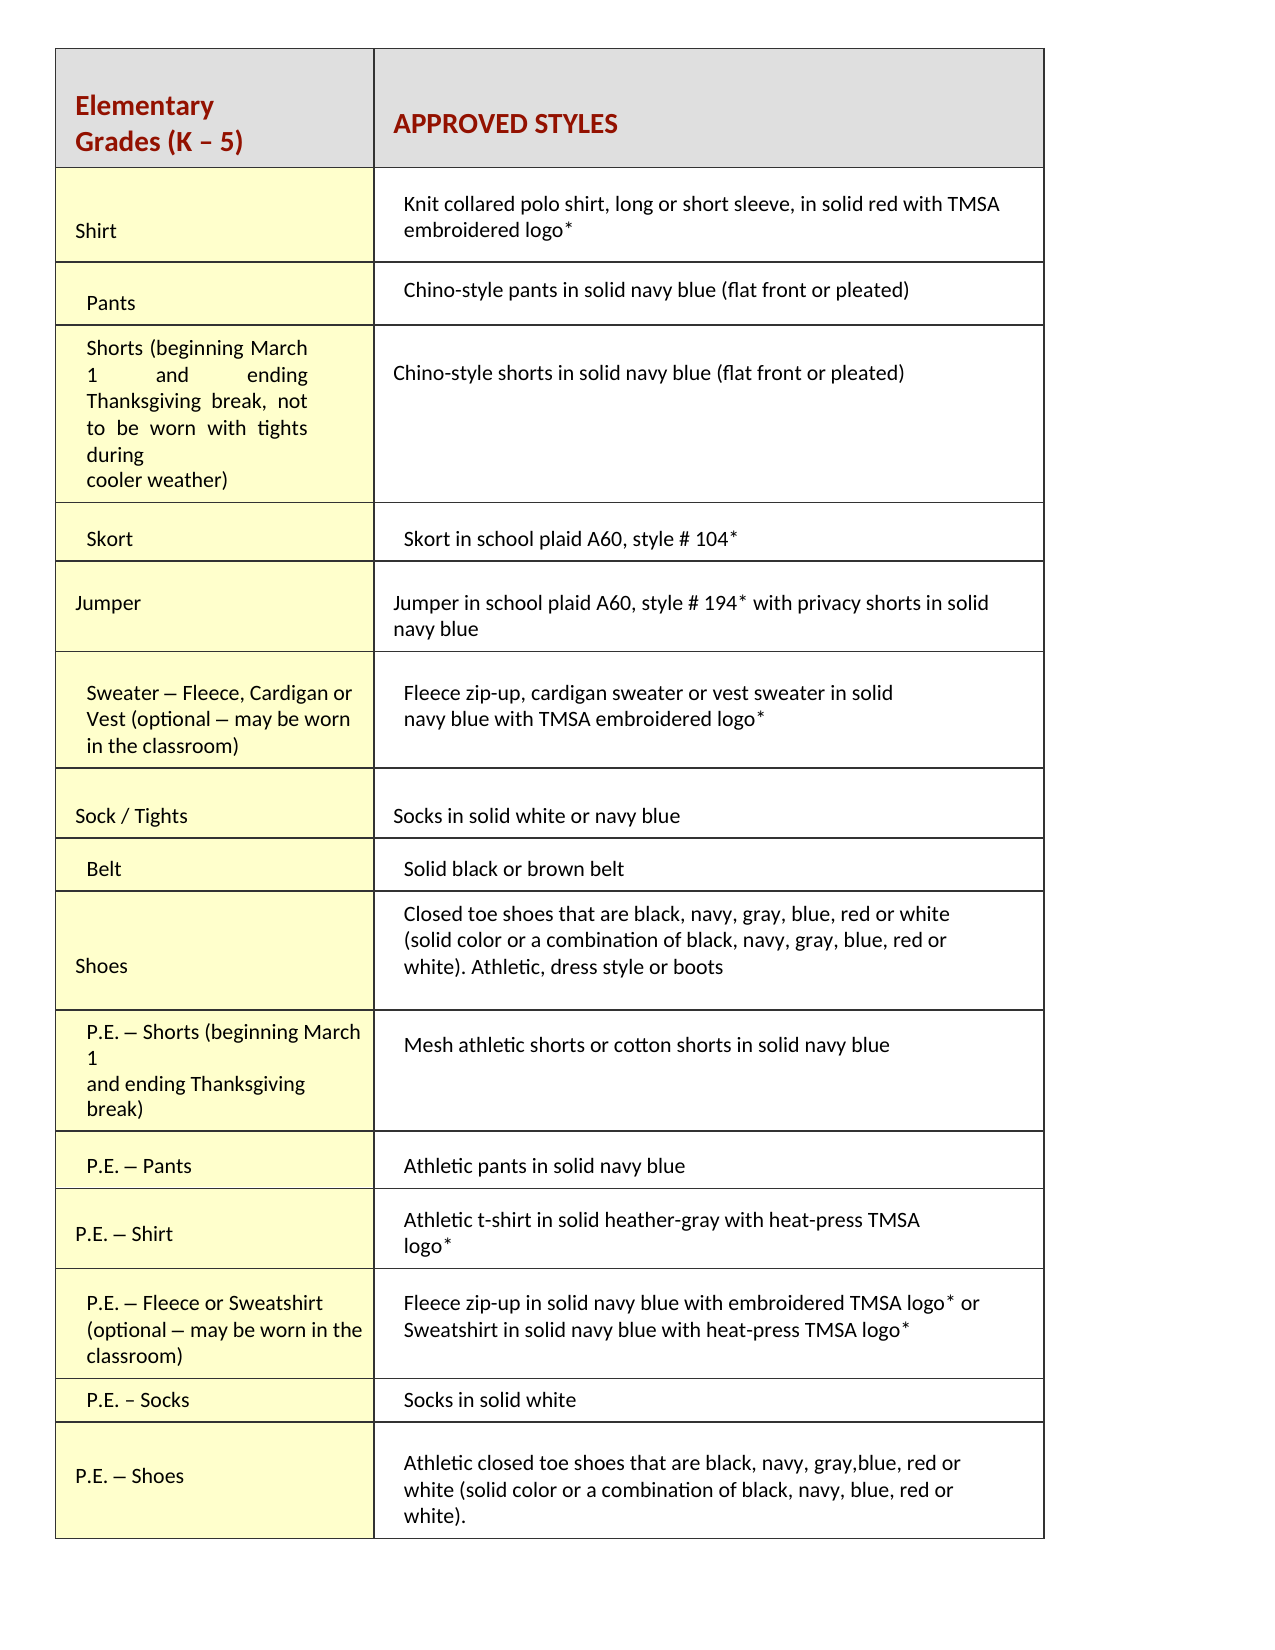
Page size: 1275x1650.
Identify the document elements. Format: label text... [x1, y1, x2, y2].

table_cell P.E. – Fleece or Sweatshirt (optional – may be worn in the classroom) [56, 1269, 373, 1378]
table_cell Solid black or brown belt [375, 839, 1043, 890]
table_cell Shorts (beginning March 1 and ending Thanksgiving break, not to be worn with tights during cooler weather) [56, 326, 373, 501]
table_cell Socks in solid white or navy blue [375, 769, 1043, 837]
table_cell Shirt [56, 168, 373, 261]
table_cell Athletic t-shirt in solid heather-gray with heat-press TMSA logo* [375, 1189, 1043, 1268]
table_cell P.E. – Pants [56, 1132, 373, 1187]
table_cell Shoes [56, 892, 373, 1009]
table_header Elementary Grades (K – 5) [56, 49, 373, 167]
table_cell Athletic pants in solid navy blue [375, 1132, 1043, 1187]
table_cell Chino-style pants in solid navy blue (flat front or pleated) [375, 263, 1043, 324]
table_cell Jumper in school plaid A60, style # 194* with privacy shorts in solid navy blue [375, 562, 1043, 651]
table_cell Fleece zip-up in solid navy blue with embroidered TMSA logo* or Sweatshirt in solid navy blue with heat-press TMSA logo* [375, 1269, 1043, 1378]
table_cell P.E. – Shoes [56, 1423, 373, 1538]
table_cell P.E. – Shirt [56, 1189, 373, 1268]
table_cell Sock / Tights [56, 769, 373, 837]
table_cell Socks in solid white [375, 1379, 1043, 1421]
table_cell Athletic closed toe shoes that are black, navy, gray,blue, red or white (solid color or a combination of black, navy, blue, red or white). [375, 1423, 1043, 1538]
table_cell Mesh athletic shorts or cotton shorts in solid navy blue [375, 1011, 1043, 1130]
table_cell Fleece zip-up, cardigan sweater or vest sweater in solid navy blue with TMSA embroidered logo* [375, 652, 1043, 767]
table_cell P.E. – Shorts (beginning March 1 and ending Thanksgiving break) [56, 1011, 373, 1130]
table_cell Knit collared polo shirt, long or short sleeve, in solid red with TMSA embroidered logo* [375, 168, 1043, 261]
table_cell Sweater – Fleece, Cardigan or Vest (optional – may be worn in the classroom) [56, 652, 373, 767]
table_cell Pants [56, 263, 373, 324]
table_cell Jumper [56, 562, 373, 651]
table_header APPROVED STYLES [375, 49, 1043, 167]
table_cell P.E. – Socks [56, 1379, 373, 1421]
table_cell Chino-style shorts in solid navy blue (flat front or pleated) [375, 326, 1043, 501]
table_cell Skort in school plaid A60, style # 104* [375, 503, 1043, 560]
table_cell Belt [56, 839, 373, 890]
table_cell Closed toe shoes that are black, navy, gray, blue, red or white (solid color or a combination of black, navy, gray, blue, red or white). Athletic, dress style or boots [375, 892, 1043, 1009]
table_cell Skort [56, 503, 373, 560]
